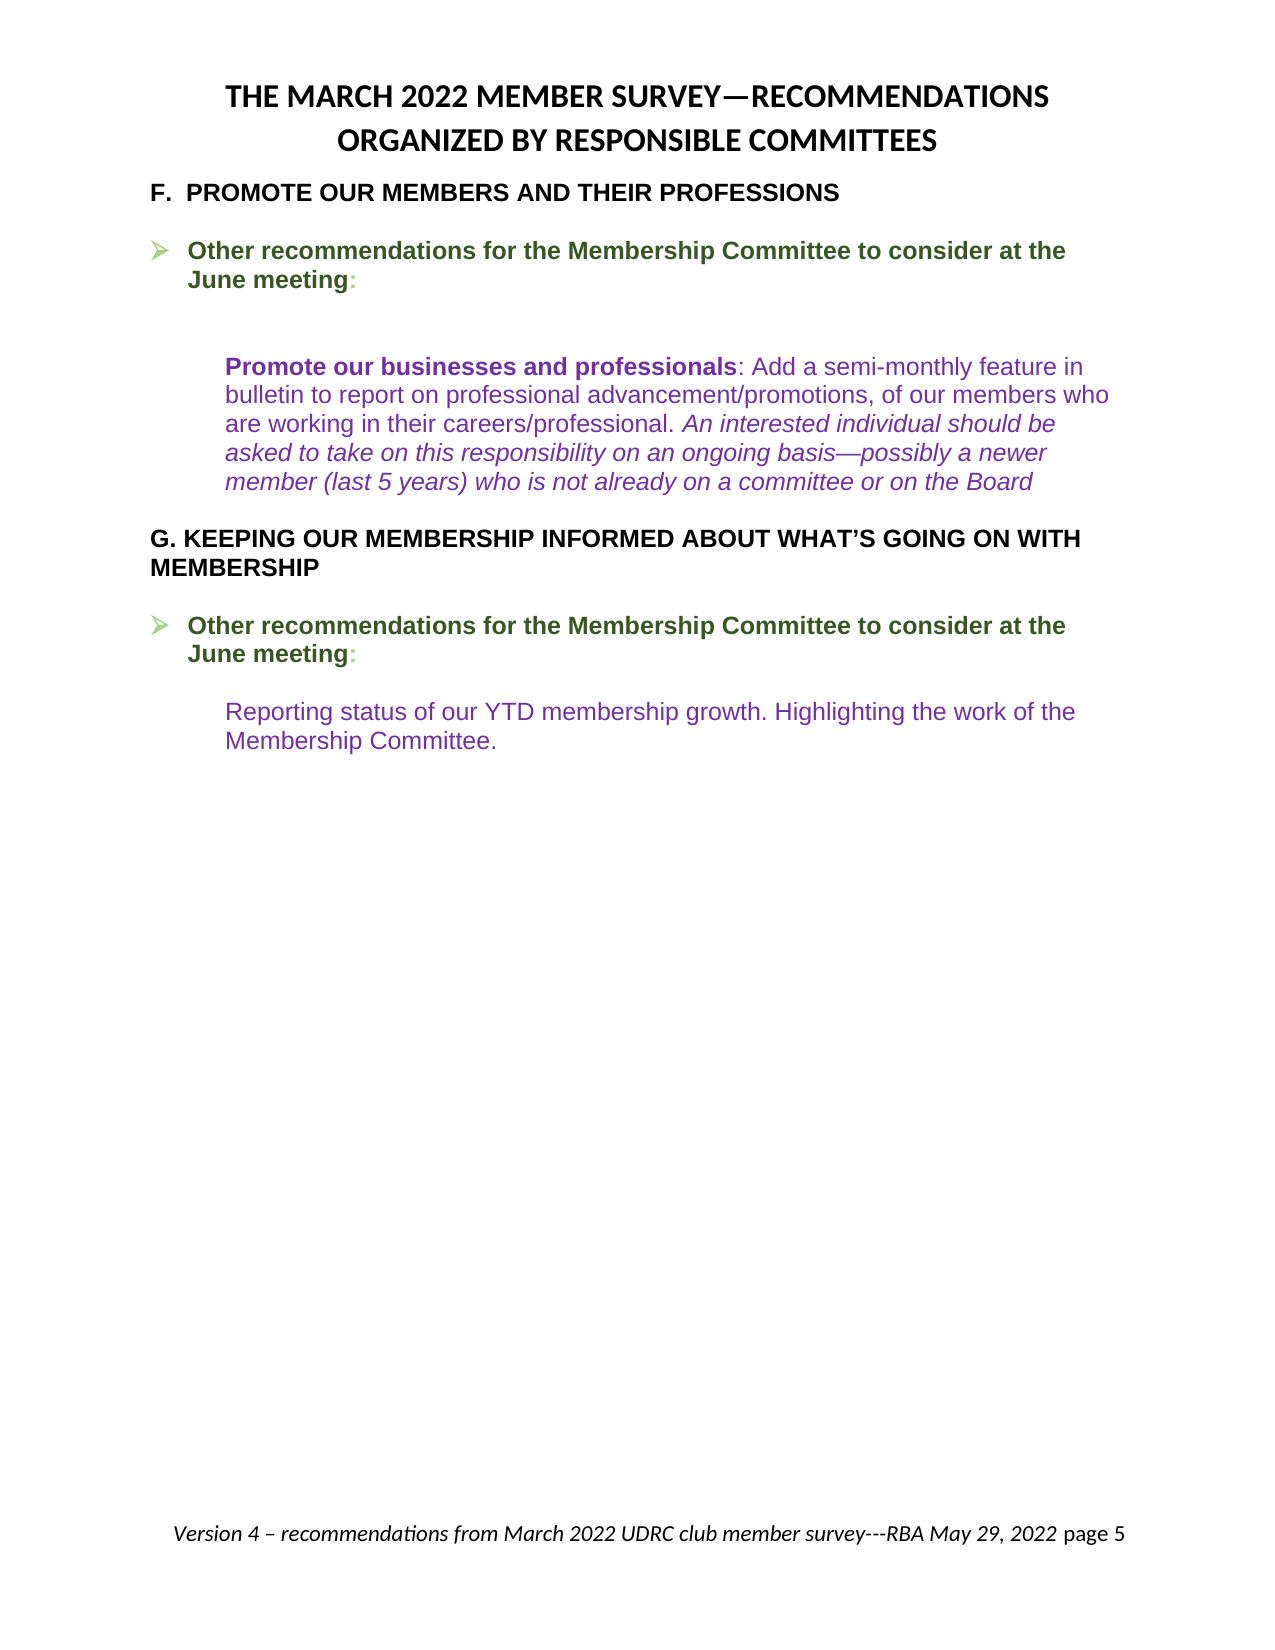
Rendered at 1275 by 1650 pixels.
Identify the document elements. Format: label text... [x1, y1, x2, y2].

list Other recommendations for the Membership Committee to consider at the June meeting: [150, 611, 1125, 668]
text G. KEEPING OUR MEMBERSHIP INFORMED ABOUT WHAT’S GOING ON WITH MEMBERSHIP [150, 524, 1125, 582]
list Promote our businesses and professionals: Add a semi-monthly feature in bulletin to report on professional advancement/promotions, of our members who are working in their careers/professional. An interested individual should be asked to take on this responsibility on an ongoing basis—possibly a newer member (last 5 years) who is not already on a committee or on the Board [225, 351, 1125, 495]
list Other recommendations for the Membership Committee to consider at the June meeting: [150, 236, 1125, 293]
text F. PROMOTE OUR MEMBERS AND THEIR PROFESSIONS [150, 178, 1125, 207]
text Reporting status of our YTD membership growth. Highlighting the work of the Membership Committee. [225, 697, 1125, 754]
